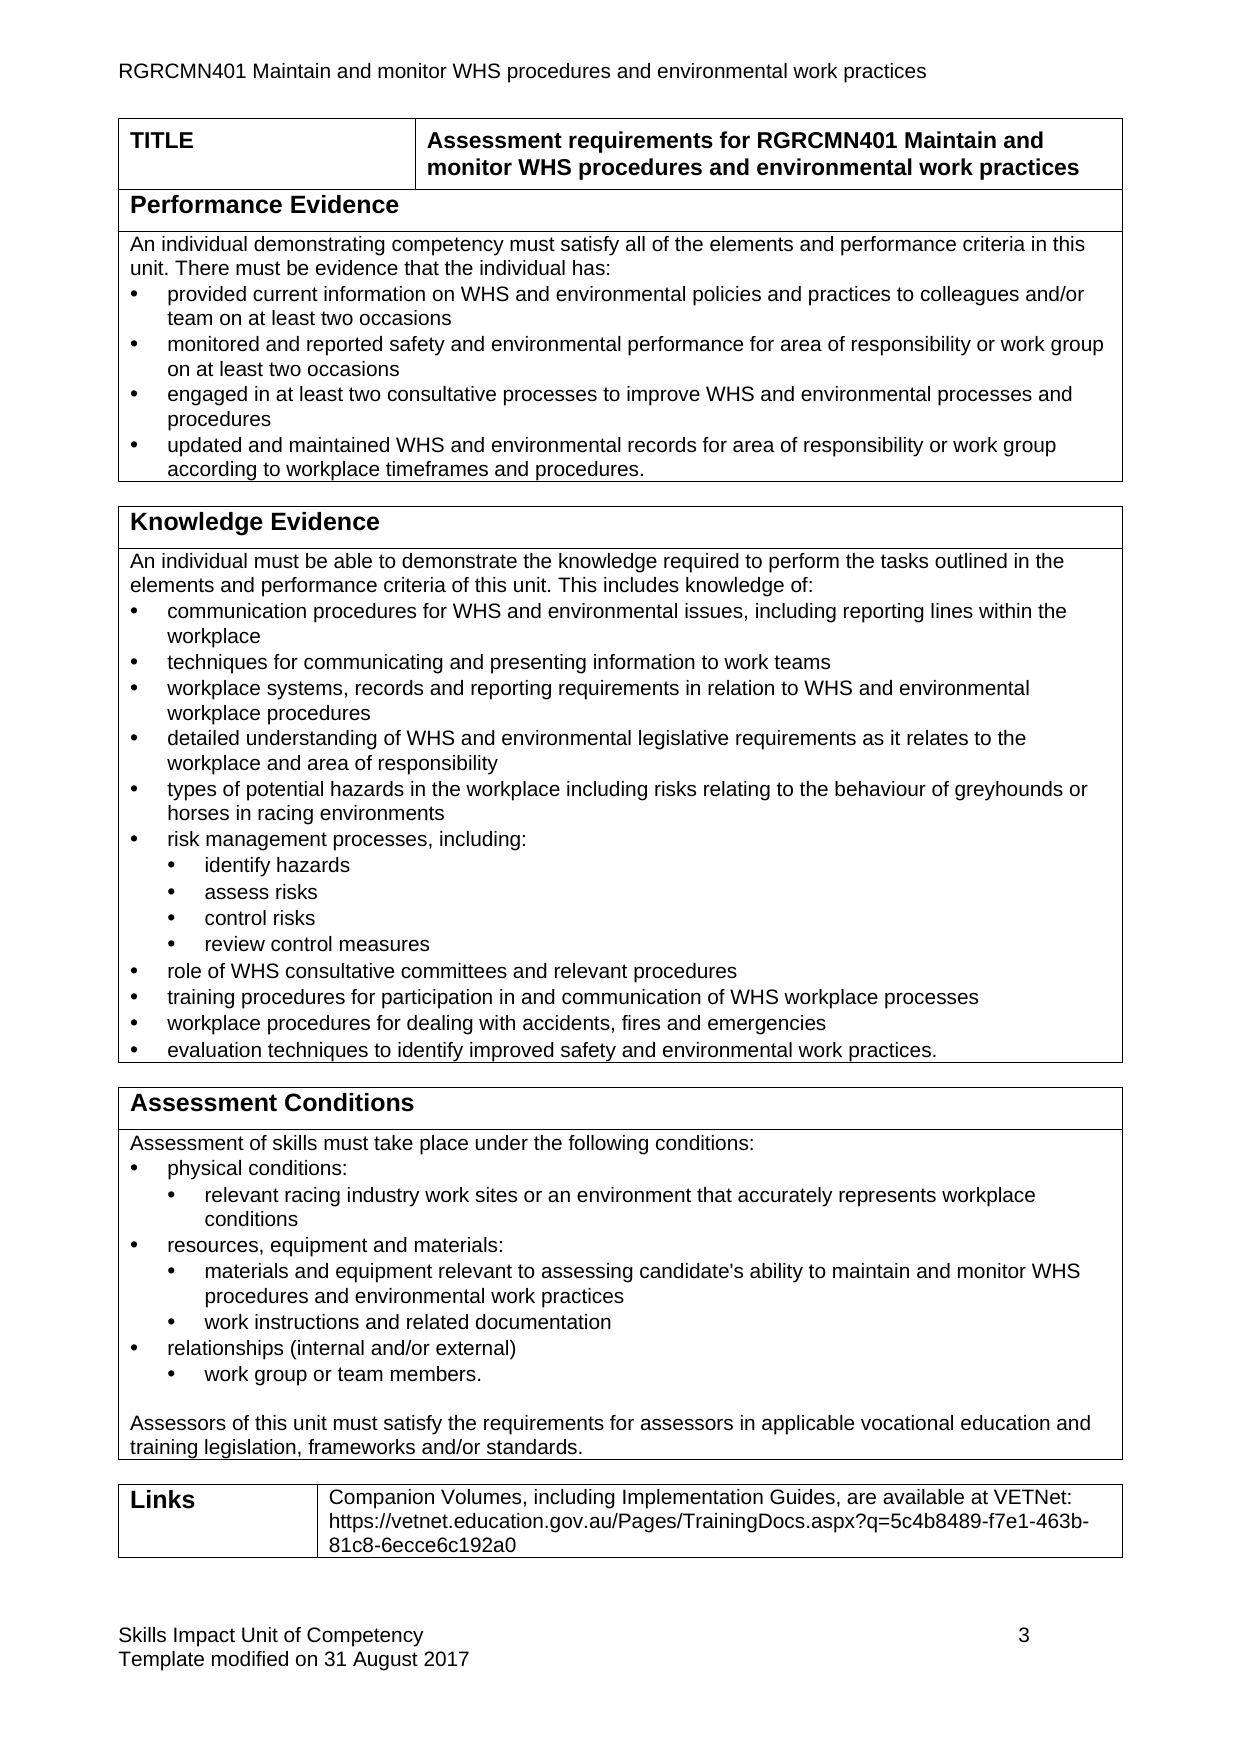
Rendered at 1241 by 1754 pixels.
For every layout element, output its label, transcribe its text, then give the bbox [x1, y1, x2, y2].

table_cell An individual must be able to demonstrate the knowledge required to perform the tasks outlined in the elements and performance criteria of this unit. This includes knowledge of: communication procedures for WHS and environmental issues, including reporting lines within the workplace techniques for communicating and presenting information to work teams workplace systems, records and reporting requirements in relation to WHS and environmental workplace procedures detailed understanding of WHS and environmental legislative requirements as it relates to the workplace and area of responsibility types of potential hazards in the workplace including risks relating to the behaviour of greyhounds or horses in racing environments risk management processes, including: identify hazards assess risks control risks review control measures role of WHS consultative committees and relevant procedures training procedures for participation in and communication of WHS workplace processes workplace procedures for dealing with accidents, fires and emergencies evaluation techniques to identify improved safety and environmental work practices. [119, 549, 1122, 1062]
table_cell An individual demonstrating competency must satisfy all of the elements and performance criteria in this unit. There must be evidence that the individual has: provided current information on WHS and environmental policies and practices to colleagues and/or team on at least two occasions monitored and reported safety and environmental performance for area of responsibility or work group on at least two occasions engaged in at least two consultative processes to improve WHS and environmental processes and procedures updated and maintained WHS and environmental records for area of responsibility or work group according to workplace timeframes and procedures. [119, 232, 1122, 481]
table_header TITLE [119, 119, 415, 188]
table_cell Assessment of skills must take place under the following conditions: physical conditions: relevant racing industry work sites or an environment that accurately represents workplace conditions resources, equipment and materials: materials and equipment relevant to assessing candidate's ability to maintain and monitor WHS procedures and environmental work practices work instructions and related documentation relationships (internal and/or external) work group or team members. Assessors of this unit must satisfy the requirements for assessors in applicable vocational education and training legislation, frameworks and/or standards. [119, 1130, 1122, 1459]
table_cell Performance Evidence [119, 190, 1122, 231]
table_header Links [119, 1485, 317, 1557]
table_header Assessment Conditions [119, 1088, 1122, 1129]
table_header Companion Volumes, including Implementation Guides, are available at VETNet: https://vetnet.education.gov.au/Pages/TrainingDocs.aspx?q=5c4b8489-f7e1-463b-81c8-6ecce6c192a0 [318, 1485, 1122, 1557]
table_header Assessment requirements for RGRCMN401 Maintain and monitor WHS procedures and environmental work practices [416, 119, 1122, 188]
table_header Knowledge Evidence [119, 507, 1122, 548]
